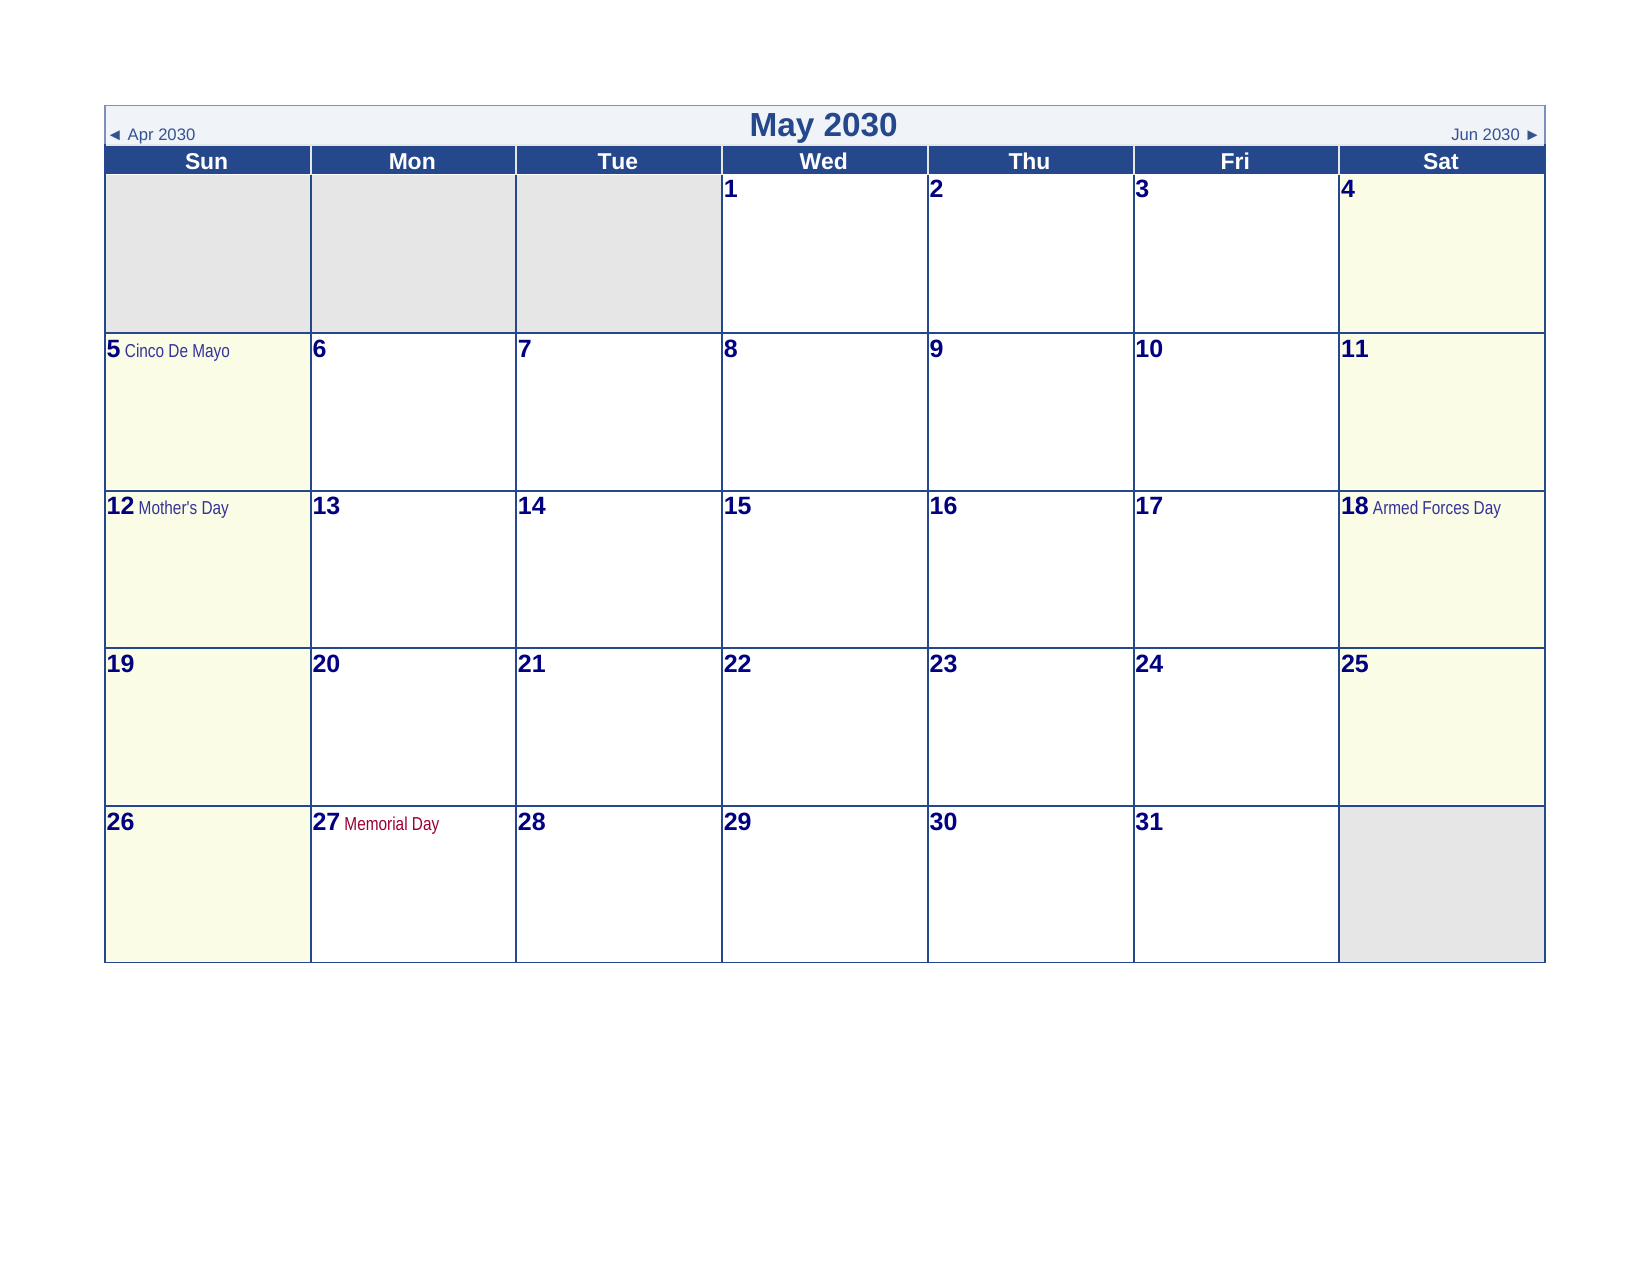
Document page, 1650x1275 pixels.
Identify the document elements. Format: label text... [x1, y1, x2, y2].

table_cell 12 Mother's Day [106, 492, 310, 647]
table_cell 28 [517, 807, 721, 962]
table_cell Fri [1135, 146, 1338, 174]
table_cell Sun [106, 146, 310, 174]
table_cell 4 [1340, 175, 1544, 332]
table_cell [106, 175, 310, 332]
table_cell 30 [929, 807, 1133, 962]
table_cell Thu [929, 146, 1133, 174]
table_cell 16 [929, 492, 1133, 647]
table_cell 29 [723, 807, 927, 962]
table_cell 18 Armed Forces Day [1340, 492, 1544, 647]
table_cell 24 [1135, 649, 1338, 804]
table_cell Wed [723, 146, 927, 174]
table_cell 5 Cinco De Mayo [106, 334, 310, 489]
table_cell 19 [106, 649, 310, 804]
table_cell 7 [517, 334, 721, 489]
table_cell 8 [723, 334, 927, 489]
table_cell [1340, 807, 1544, 962]
table_cell 21 [517, 649, 721, 804]
table_cell 27 Memorial Day [312, 807, 515, 962]
table_cell 26 [106, 807, 310, 962]
table_header Jun 2030 ► [1339, 106, 1544, 144]
table_cell 9 [929, 334, 1133, 489]
table_header May 2030 [311, 106, 1339, 144]
table_cell [312, 175, 515, 332]
table_cell 23 [929, 649, 1133, 804]
table_cell Sat [1340, 146, 1544, 174]
table_cell 15 [723, 492, 927, 647]
table_cell 22 [723, 649, 927, 804]
table_cell 17 [1135, 492, 1338, 647]
table_cell 20 [312, 649, 515, 804]
table_cell [517, 175, 721, 332]
table_cell 3 [1135, 175, 1338, 332]
table_cell 6 [312, 334, 515, 489]
table_cell 10 [1135, 334, 1338, 489]
table_cell 31 [1135, 807, 1338, 962]
table_cell 11 [1340, 334, 1544, 489]
table_cell 14 [517, 492, 721, 647]
table_cell 25 [1340, 649, 1544, 804]
table_cell 2 [929, 175, 1133, 332]
table_cell Tue [517, 146, 721, 174]
table_header ◄ Apr 2030 [106, 106, 311, 144]
table_cell 13 [312, 492, 515, 647]
table_cell Mon [312, 146, 515, 174]
table_cell 1 [723, 175, 927, 332]
